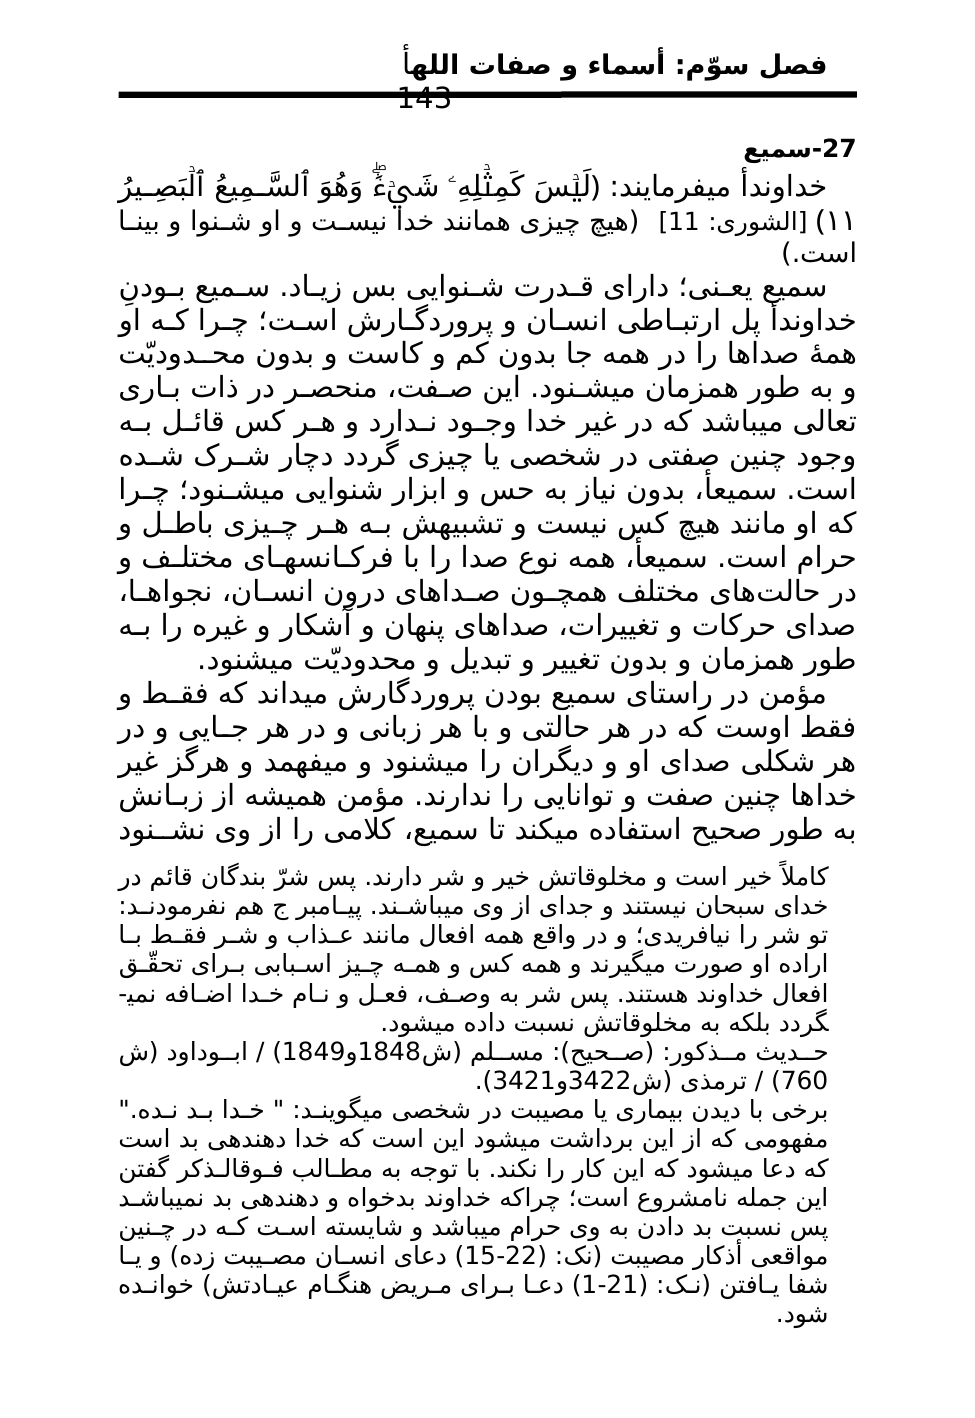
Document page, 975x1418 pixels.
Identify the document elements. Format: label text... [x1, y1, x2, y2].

text خداوندأ میفرمایند: ﴿لَيۡسَ كَمِثۡلِهِۦ شَيۡءٞۖ وَهُوَ ٱلسَّمِيعُ ٱلۡبَصِيرُ١١﴾ [الشورى: 11] (هیچ چیزی همانند خدا نیست و او شنوا و بینا است.) [118, 169, 857, 269]
text مؤمن در راستای سمیع بودن پروردگارش میداند که فقط و فقط اوست که در هر حالتی و با هر زبانی و در هر جایی و در هر شکلی صدای او و دیگران را میشنود و میفهمد و هرگز غیر خداها چنین صفت و توانایی را ندارند. مؤمن همیشه از زبانش به طور صحیح استفاده میکند تا سمیع، کلامی را از وی نشنود تا مورد بازخواستش قرار گیرد بلکه کلامی را میگوید که سمیع بدان راضی و خشنود گردد. مؤمن با ودیعه گرفتن حس و ابزار شنوایی از خداوند، خود را مسؤول آن میداند و آنرا در جهت و حالتی که بدان امر شده استفاده میکند از جمله: شنیدن کلام خداوند و پیامبرش ج، شنیدن همۀ سخنان تا از نیکوترین آن‌ها پیروی ‌کند و.... و همچنین مؤمن از شنیدن موسیقی و کلام و اصواتِ حرام پرهیز میکند و خود را مشغول شنیدن چیزهایی نمیکند که وی را از شنیدن پیام حق باز دارد. [118, 676, 857, 846]
text سمیع یعنی؛ دارای قدرت شنوایی بس زیاد. سمیع بودنِ خداوندأ پل ارتباطی انسان و پروردگارش است؛ چرا که او همۀ صداها را در همه جا بدون کم و کاست و بدون محدودیّت و به طور همزمان میشنود. این صفت، منحصر در ذات باری تعالی میباشد که در غیر خدا وجود ندارد و هر کس قائل به وجود چنین صفتی در شخصی یا چیزی گردد دچار شرک شده است. سمیعأ، بدون نیاز به حس و ابزار شنوایی میشنود؛ چرا که او مانند هیچ کس نیست و تشبیهش به هر چیزی باطل و حرام است. سمیعأ، همه نوع صدا را با فرکانسهای مختلف و در حالت‌های مختلف همچون صداهای درون انسان، نجواها، صدای حرکات و تغییرات، صداهای پنهان و آشکار و غیره را به طور همزمان و بدون تغییر و تبدیل و محدودیّت میشنود. [118, 269, 857, 676]
text 27-سمیع [118, 134, 857, 163]
